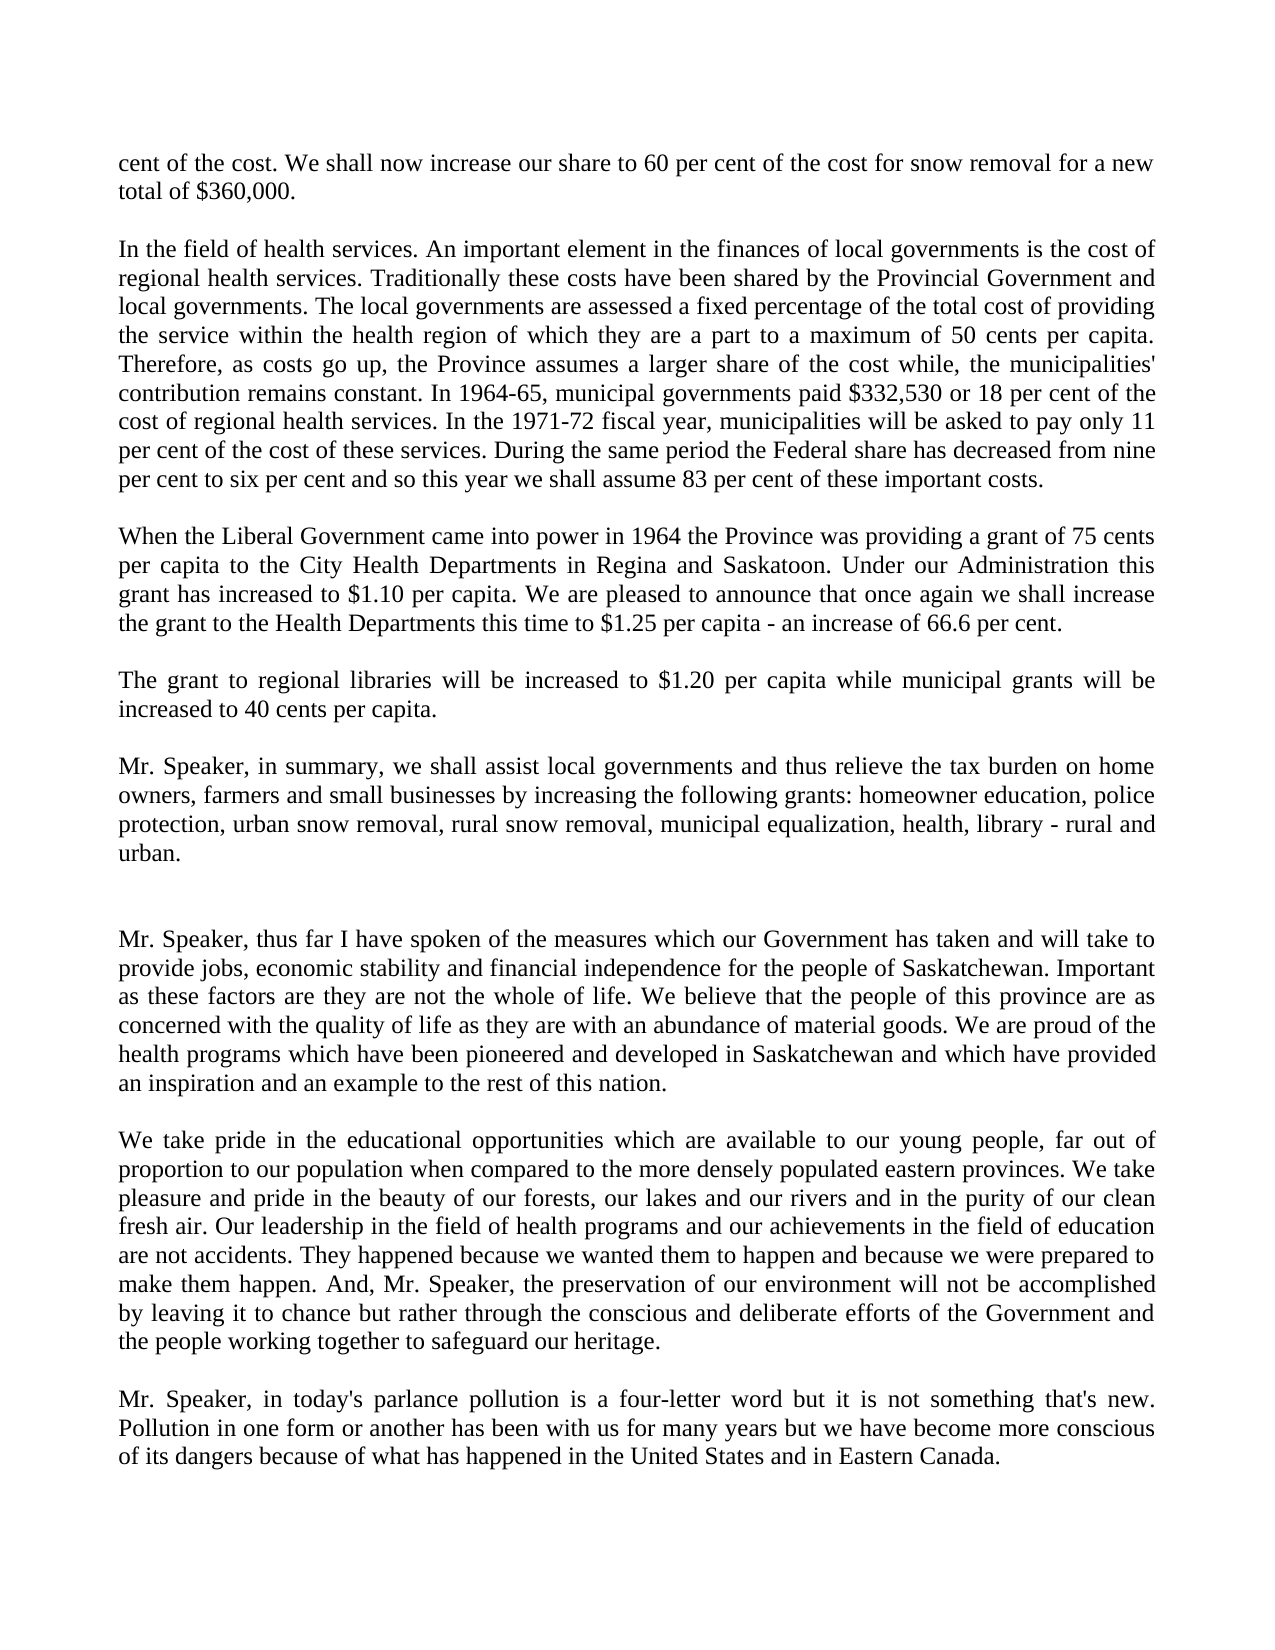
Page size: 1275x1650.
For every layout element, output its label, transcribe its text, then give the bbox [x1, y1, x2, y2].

text The grant to regional libraries will be increased to $1.20 per capita while municipal grants will be increased to 40 cents per capita. [118, 665, 1157, 723]
text Mr. Speaker, in summary, we shall assist local governments and thus relieve the tax burden on home owners, farmers and small businesses by increasing the following grants: homeowner education, police protection, urban snow removal, rural snow removal, municipal equalization, health, library - rural and urban. [118, 751, 1157, 866]
text Mr. Speaker, in today's parlance pollution is a four-letter word but it is not something that's new. Pollution in one form or another has been with us for many years but we have become more conscious of its dangers because of what has happened in the United States and in Eastern Canada. [118, 1384, 1157, 1470]
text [118, 148, 1157, 205]
text When the Liberal Government came into power in 1964 the Province was providing a grant of 75 cents per capita to the City Health Departments in Regina and Saskatoon. Under our Administration this grant has increased to $1.10 per capita. We are pleased to announce that once again we shall increase the grant to the Health Departments this time to $1.25 per capita - an increase of 66.6 per cent. [118, 521, 1157, 636]
text Mr. Speaker, thus far I have spoken of the measures which our Government has taken and will take to provide jobs, economic stability and financial independence for the people of Saskatchewan. Important as these factors are they are not the whole of life. We believe that the people of this province are as concerned with the quality of life as they are with an abundance of material goods. We are proud of the health programs which have been pioneered and developed in Saskatchewan and which have provided an inspiration and an example to the rest of this nation. [118, 924, 1157, 1096]
text We take pride in the educational opportunities which are available to our young people, far out of proportion to our population when compared to the more densely populated eastern provinces. We take pleasure and pride in the beauty of our forests, our lakes and our rivers and in the purity of our clean fresh air. Our leadership in the field of health programs and our achievements in the field of education are not accidents. They happened because we wanted them to happen and because we were prepared to make them happen. And, Mr. Speaker, the preservation of our environment will not be accomplished by leaving it to chance but rather through the conscious and deliberate efforts of the Government and the people working together to safeguard our heritage. [118, 1125, 1157, 1355]
text In the field of health services. An important element in the finances of local governments is the cost of regional health services. Traditionally these costs have been shared by the Provincial Government and local governments. The local governments are assessed a fixed percentage of the total cost of providing the service within the health region of which they are a part to a maximum of 50 cents per capita. Therefore, as costs go up, the Province assumes a larger share of the cost while, the municipalities' contribution remains constant. In 1964-65, municipal governments paid $332,530 or 18 per cent of the cost of regional health services. In the 1971-72 fiscal year, municipalities will be asked to pay only 11 per cent of the cost of these services. During the same period the Federal share has decreased from nine per cent to six per cent and so this year we shall assume 83 per cent of these important costs. [118, 234, 1157, 493]
